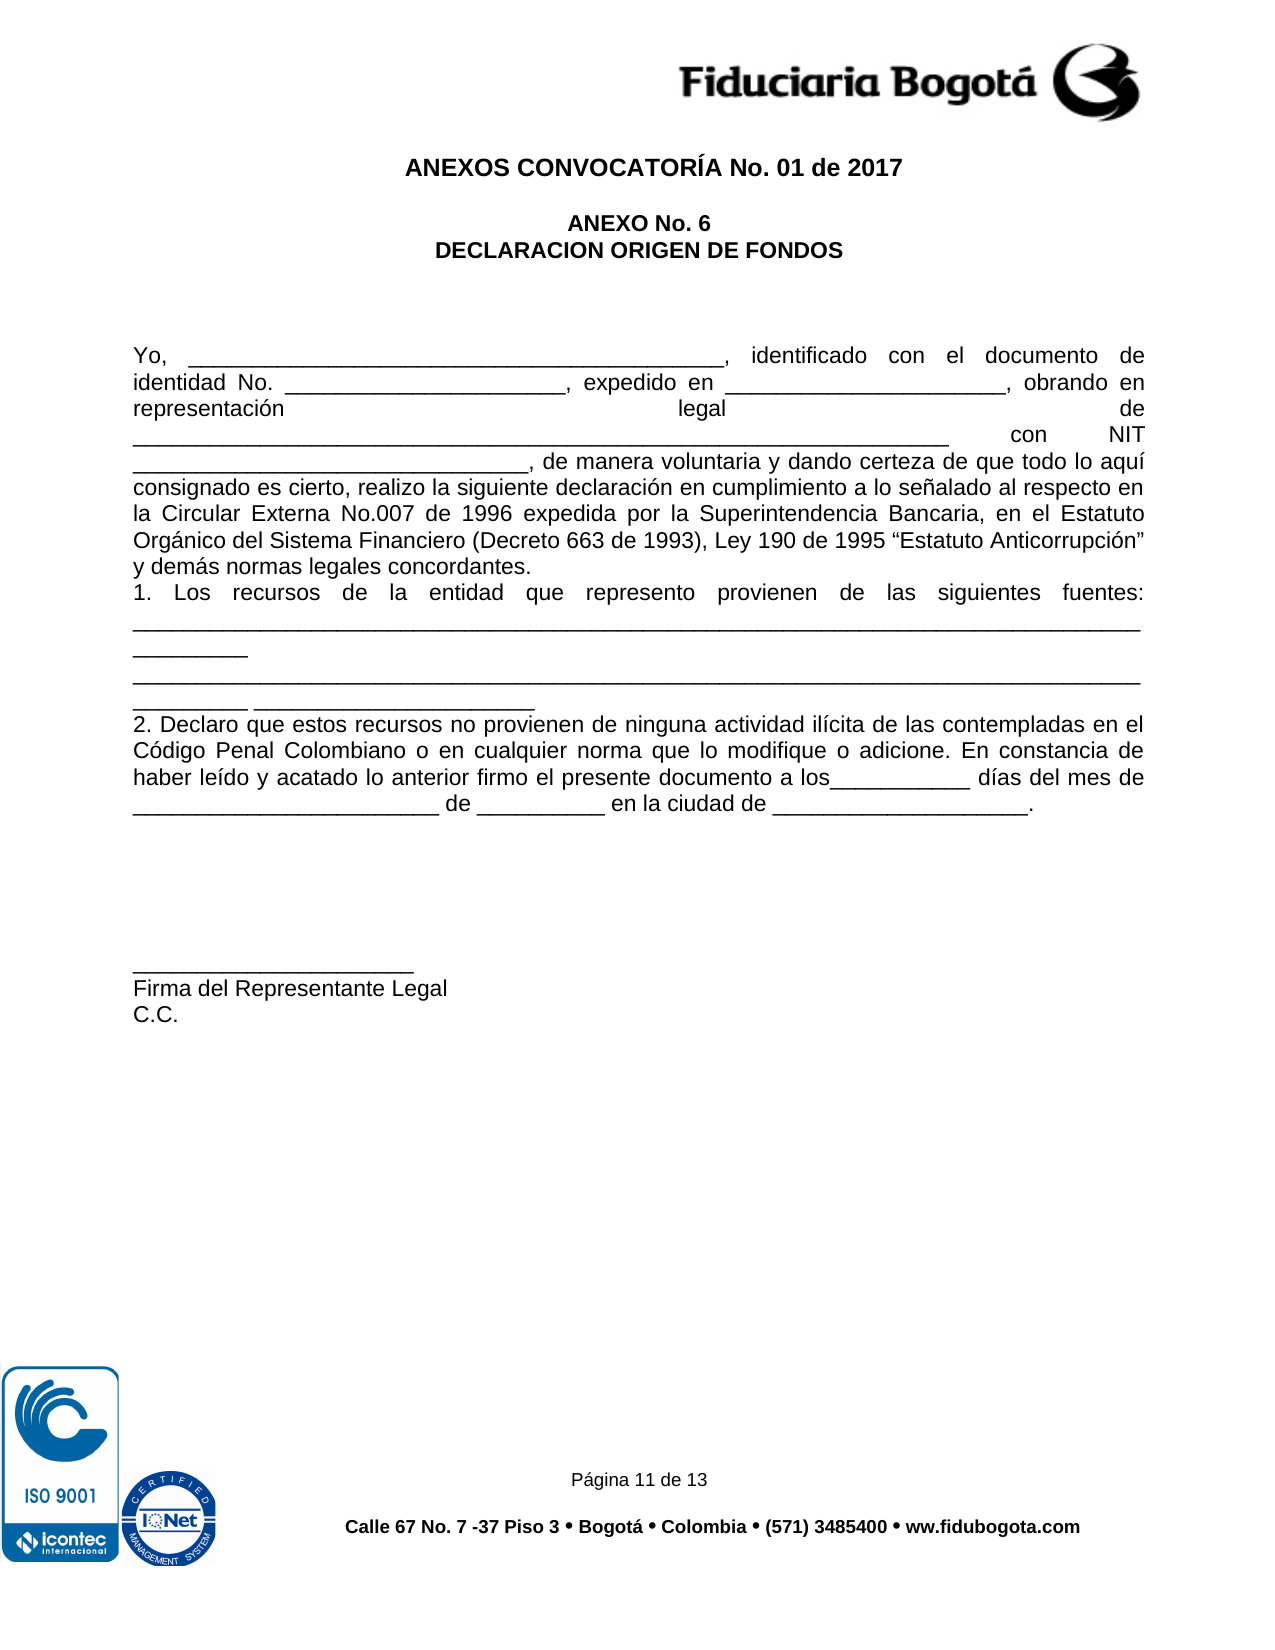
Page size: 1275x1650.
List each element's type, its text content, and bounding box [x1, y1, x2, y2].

picture [613, 30, 1261, 134]
text ______________________ [133, 948, 1145, 975]
text Yo, __________________________________________, identificado con el documento de identidad No. ______________________, expedido en ______________________, obrando en representación legal de ________________________________________________________________ con NIT _______________________________, de manera voluntaria y dando certeza de que todo lo aquí consignado es cierto, realizo la siguiente declaración en cumplimiento a lo señalado al respecto en la Circular Externa No.007 de 1996 expedida por la Superintendencia Bancaria, en el Estatuto Orgánico del Sistema Financiero (Decreto 663 de 1993), Ley 190 de 1995 “Estatuto Anticorrupción” y demás normas legales concordantes. [133, 342, 1145, 579]
text C.C. [133, 1001, 1145, 1027]
text Firma del Representante Legal [133, 975, 1145, 1001]
text ANEXO No. 6 [133, 210, 1145, 237]
text DECLARACION ORIGEN DE FONDOS [133, 237, 1145, 263]
text 2. Declaro que estos recursos no provienen de ninguna actividad ilícita de las contempladas en el Código Penal Colombiano o en cualquier norma que lo modifique o adicione. En constancia de haber leído y acatado lo anterior firmo el presente documento a los___________ días del mes de ________________________ de __________ en la ciudad de ____________________. [133, 711, 1145, 817]
text 1. Los recursos de la entidad que represento provienen de las siguientes fuentes: ________________________________________________________________________________________ ________________________________________________________________________________________ ______________________ [133, 579, 1145, 711]
picture [121, 1471, 216, 1566]
